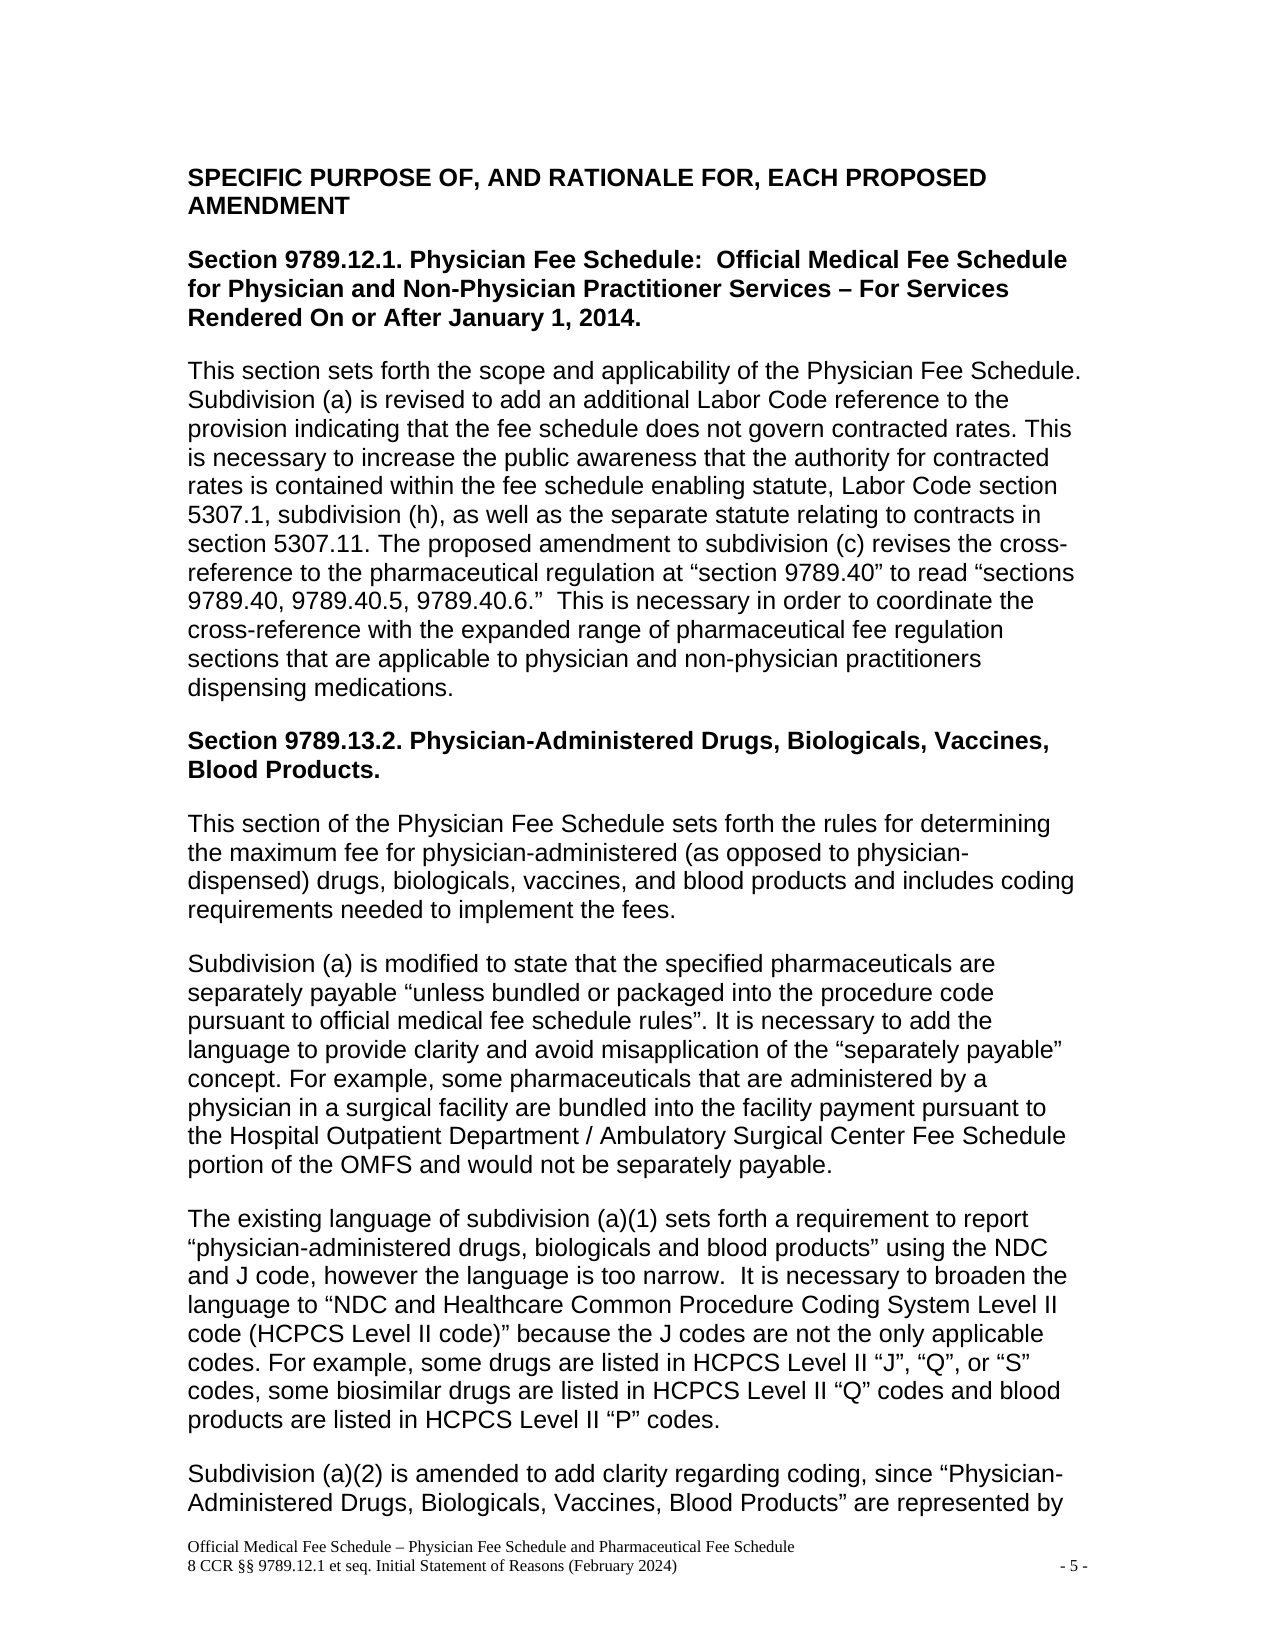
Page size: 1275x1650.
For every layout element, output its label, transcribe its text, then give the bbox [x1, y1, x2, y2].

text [187, 1459, 1087, 1516]
text This section of the Physician Fee Schedule sets forth the rules for determining the maximum fee for physician-administered (as opposed to physician-dispensed) drugs, biologicals, vaccines, and blood products and includes coding requirements needed to implement the fees. [187, 809, 1087, 924]
text Subdivision (a) is modified to state that the specified pharmaceuticals are separately payable “unless bundled or packaged into the procedure code pursuant to official medical fee schedule rules”. It is necessary to add the language to provide clarity and avoid misapplication of the “separately payable” concept. For example, some pharmaceuticals that are administered by a physician in a surgical facility are bundled into the facility payment pursuant to the Hospital Outpatient Department / Ambulatory Surgical Center Fee Schedule portion of the OMFS and would not be separately payable. [187, 949, 1087, 1179]
text This section sets forth the scope and applicability of the Physician Fee Schedule. Subdivision (a) is revised to add an additional Labor Code reference to the provision indicating that the fee schedule does not govern contracted rates. This is necessary to increase the public awareness that the authority for contracted rates is contained within the fee schedule enabling statute, Labor Code section 5307.1, subdivision (h), as well as the separate statute relating to contracts in section 5307.11. The proposed amendment to subdivision (c) revises the cross-reference to the pharmaceutical regulation at “section 9789.40” to read “sections 9789.40, 9789.40.5, 9789.40.6.” This is necessary in order to coordinate the cross-reference with the expanded range of pharmaceutical fee regulation sections that are applicable to physician and non-physician practitioners dispensing medications. [187, 356, 1087, 701]
text The existing language of subdivision (a)(1) sets forth a requirement to report “physician-administered drugs, biologicals and blood products” using the NDC and J code, however the language is too narrow. It is necessary to broaden the language to “NDC and Healthcare Common Procedure Coding System Level II code (HCPCS Level II code)” because the J codes are not the only applicable codes. For example, some drugs are listed in HCPCS Level II “J”, “Q”, or “S” codes, some biosimilar drugs are listed in HCPCS Level II “Q” codes and blood products are listed in HCPCS Level II “P” codes. [187, 1204, 1087, 1434]
subtitle SPECIFIC PURPOSE OF, AND RATIONALE FOR, EACH PROPOSED AMENDMENT [187, 162, 1087, 220]
subtitle Section 9789.12.1. Physician Fee Schedule: Official Medical Fee Schedule for Physician and Non-Physician Practitioner Services – For Services Rendered On or After January 1, 2014. [187, 245, 1087, 331]
subtitle Section 9789.13.2. Physician-Administered Drugs, Biologicals, Vaccines, Blood Products. [187, 726, 1087, 784]
